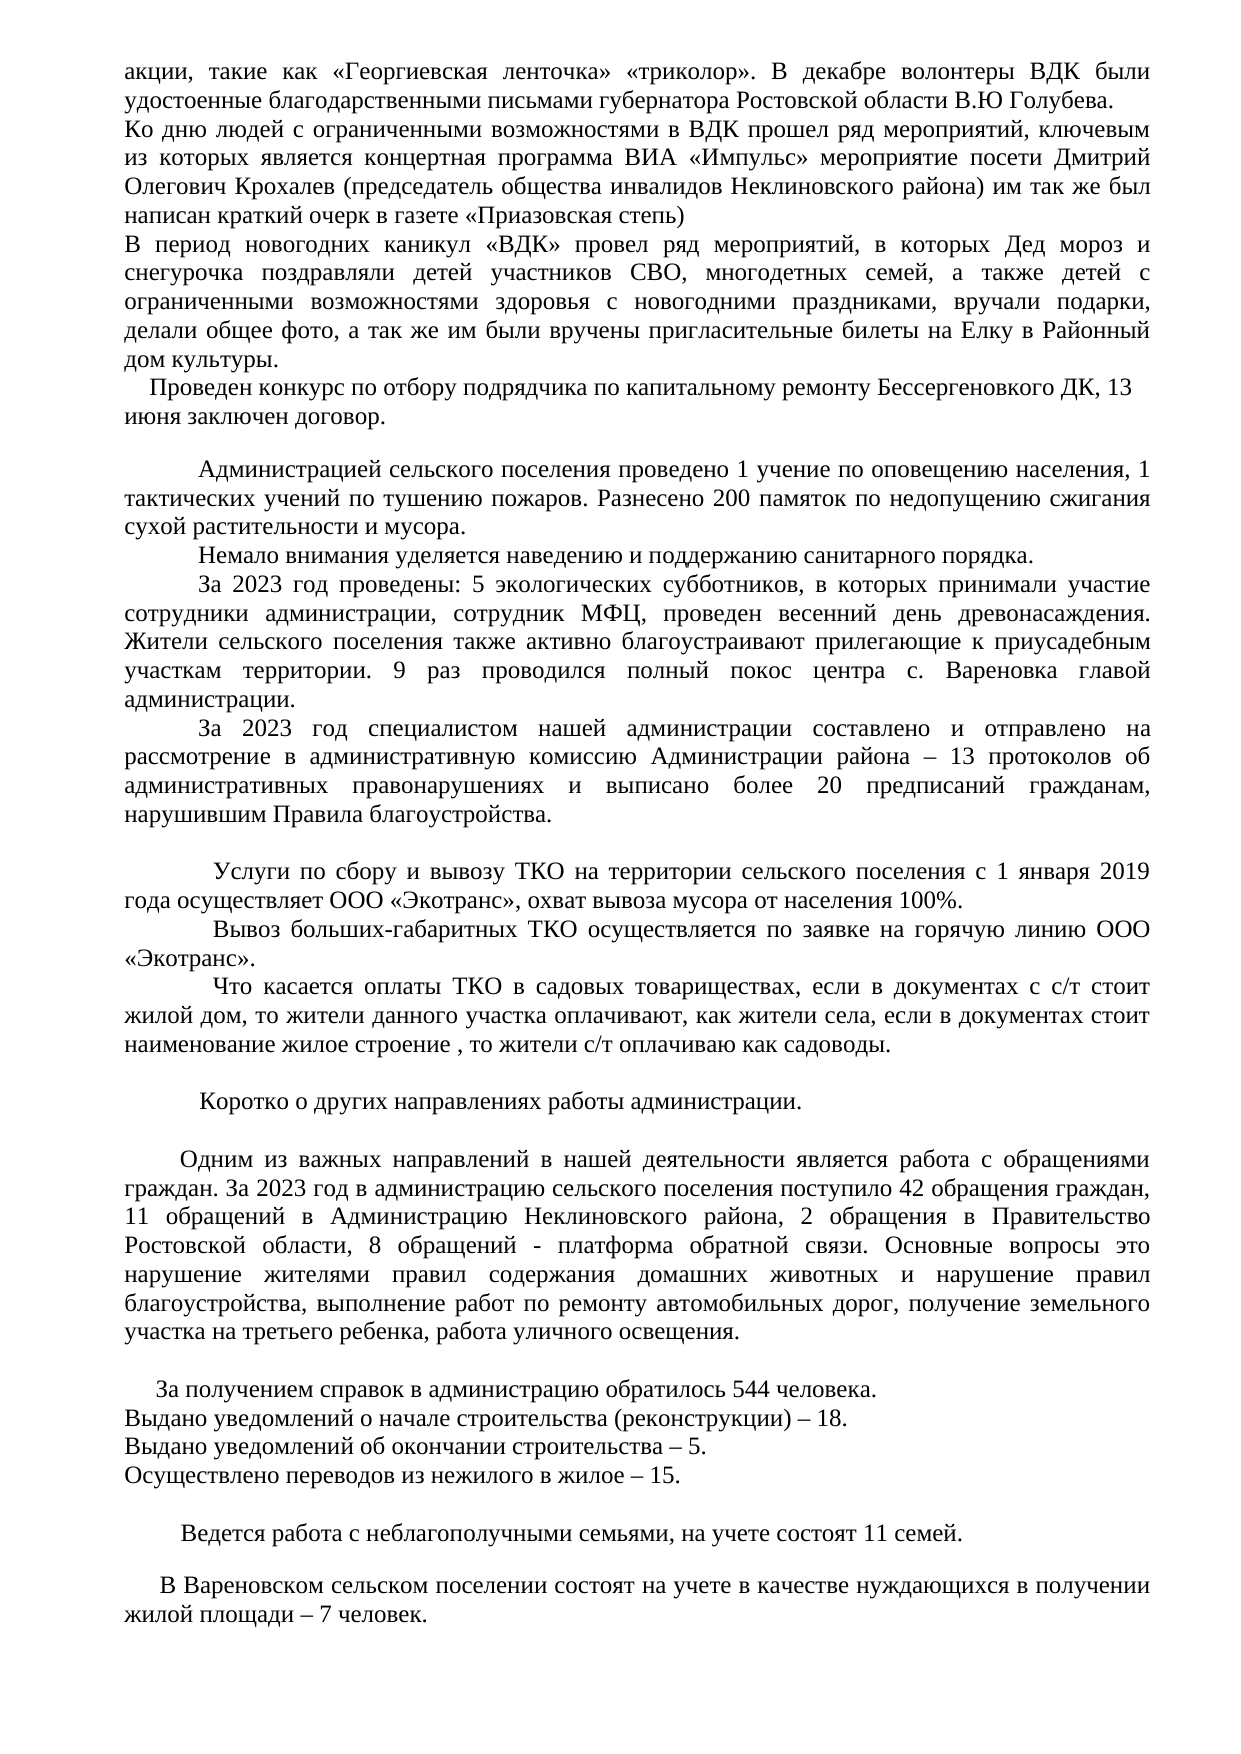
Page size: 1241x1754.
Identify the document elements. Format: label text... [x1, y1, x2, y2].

text Выдано уведомлений о начале строительства (реконструкции) – 18. [124, 1403, 1152, 1431]
text За 2023 год проведены: 5 экологических субботников, в которых принимали участие сотрудники администрации, сотрудник МФЦ, проведен весенний день древонасаждения. Жители сельского поселения также активно благоустраивают прилегающие к приусадебным участкам территории. 9 раз проводился полный покос центра с. Вареновка главой администрации. [124, 569, 1152, 713]
text Администрацией сельского поселения проведено 1 учение по оповещению населения, 1 тактических учений по тушению пожаров. Разнесено 200 памяток по недопущению сжигания сухой растительности и мусора. [124, 454, 1152, 540]
text Проведен конкурс по отбору подрядчика по капитальному ремонту Бессергеновкого ДК, 13 июня заключен договор. [124, 372, 1152, 430]
text За получением справок в администрацию обратилось 544 человека. [124, 1374, 1152, 1403]
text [124, 56, 1152, 114]
text Ведется работа с неблагополучными семьями, на учете состоят 11 семей. [124, 1518, 1152, 1546]
text Одним из важных направлений в нашей деятельности является работа с обращениями граждан. За 2023 год в администрацию сельского поселения поступило 42 обращения граждан, 11 обращений в Администрацию Неклиновского района, 2 обращения в Правительство Ростовской области, 8 обращений - платформа обратной связи. Основные вопросы это нарушение жителями правил содержания домашних животных и нарушение правил благоустройства, выполнение работ по ремонту автомобильных дорог, получение земельного участка на третьего ребенка, работа уличного освещения. [124, 1144, 1152, 1345]
text В Вареновском сельском поселении состоят на учете в качестве нуждающихся в получении жилой площади – 7 человек. [124, 1571, 1152, 1628]
text В период новогодних каникул «ВДК» провел ряд мероприятий, в которых Дед мороз и снегурочка поздравляли детей участников СВО, многодетных семей, а также детей с ограниченными возможностями здоровья с новогодними праздниками, вручали подарки, делали общее фото, а так же им были вручены пригласительные билеты на Елку в Районный дом культуры. [124, 229, 1152, 372]
text Вывоз больших-габаритных ТКО осуществляется по заявке на горячую линию ООО «Экотранс». [124, 914, 1152, 971]
text Услуги по сбору и вывозу ТКО на территории сельского поселения с 1 января 2019 года осуществляет ООО «Экотранс», охват вывоза мусора от населения 100%. [124, 856, 1152, 914]
text Что касается оплаты ТКО в садовых товариществах, если в документах с с/т стоит жилой дом, то жители данного участка оплачивают, как жители села, если в документах стоит наименование жилое строение , то жители с/т оплачиваю как садоводы. [124, 971, 1152, 1058]
text Выдано уведомлений об окончании строительства – 5. [124, 1431, 1152, 1460]
text Ко дню людей с ограниченными возможностями в ВДК прошел ряд мероприятий, ключевым из которых является концертная программа ВИА «Импульс» мероприятие посети Дмитрий Олегович Крохалев (председатель общества инвалидов Неклиновского района) им так же был написан краткий очерк в газете «Приазовская степь) [124, 114, 1152, 229]
text Осуществлено переводов из нежилого в жилое – 15. [124, 1460, 1152, 1489]
text Немало внимания уделяется наведению и поддержанию санитарного порядка. [124, 540, 1152, 569]
text Коротко о других направлениях работы администрации. [124, 1086, 1152, 1115]
text За 2023 год специалистом нашей администрации составлено и отправлено на рассмотрение в административную комиссию Администрации района – 13 протоколов об административных правонарушениях и выписано более 20 предписаний гражданам, нарушившим Правила благоустройства. [124, 713, 1152, 828]
